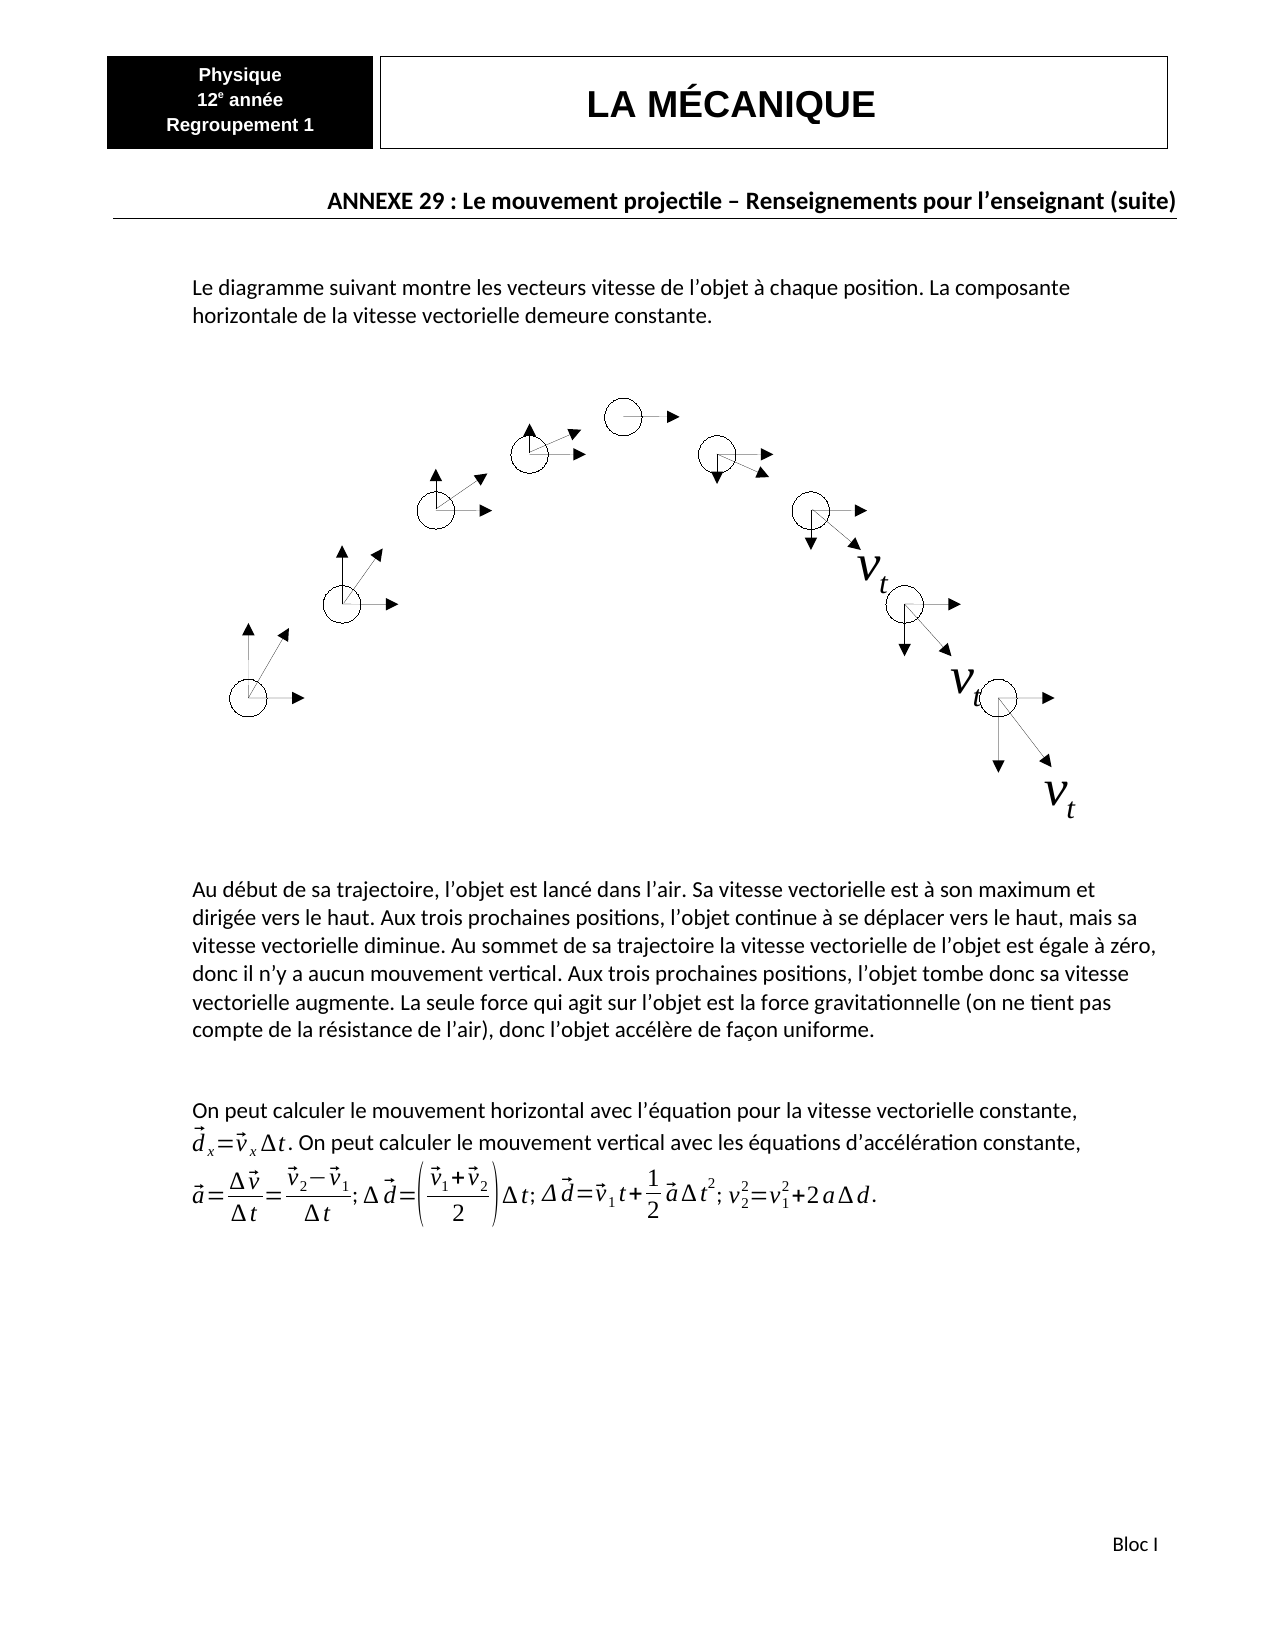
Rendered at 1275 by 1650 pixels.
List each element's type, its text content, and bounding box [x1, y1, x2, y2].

text On peut calculer le mouvement horizontal avec l’équation pour la vitesse vectorielle constante, . On peut calculer le mouvement vertical avec les équations d’accélération constante, ; ; ; . [192, 1097, 1161, 1229]
text Le diagramme suivant montre les vecteurs vitesse de l’objet à chaque position. La composante horizontale de la vitesse vectorielle demeure constante. [192, 273, 1161, 329]
text ANNEXE 29 : Le mouvement projectile – Renseignements pour l’enseignant (suite) [113, 185, 1177, 218]
text Au début de sa trajectoire, l’objet est lancé dans l’air. Sa vitesse vectorielle est à son maximum et dirigée vers le haut. Aux trois prochaines positions, l’objet continue à se déplacer vers le haut, mais sa vitesse vectorielle diminue. Au sommet de sa trajectoire la vitesse vectorielle de l’objet est égale à zéro, donc il n’y a aucun mouvement vertical. Aux trois prochaines positions, l’objet tombe donc sa vitesse vectorielle augmente. La seule force qui agit sur l’objet est la force gravitationnelle (on ne tient pas compte de la résistance de l’air), donc l’objet accélère de façon uniforme. [192, 876, 1161, 1044]
